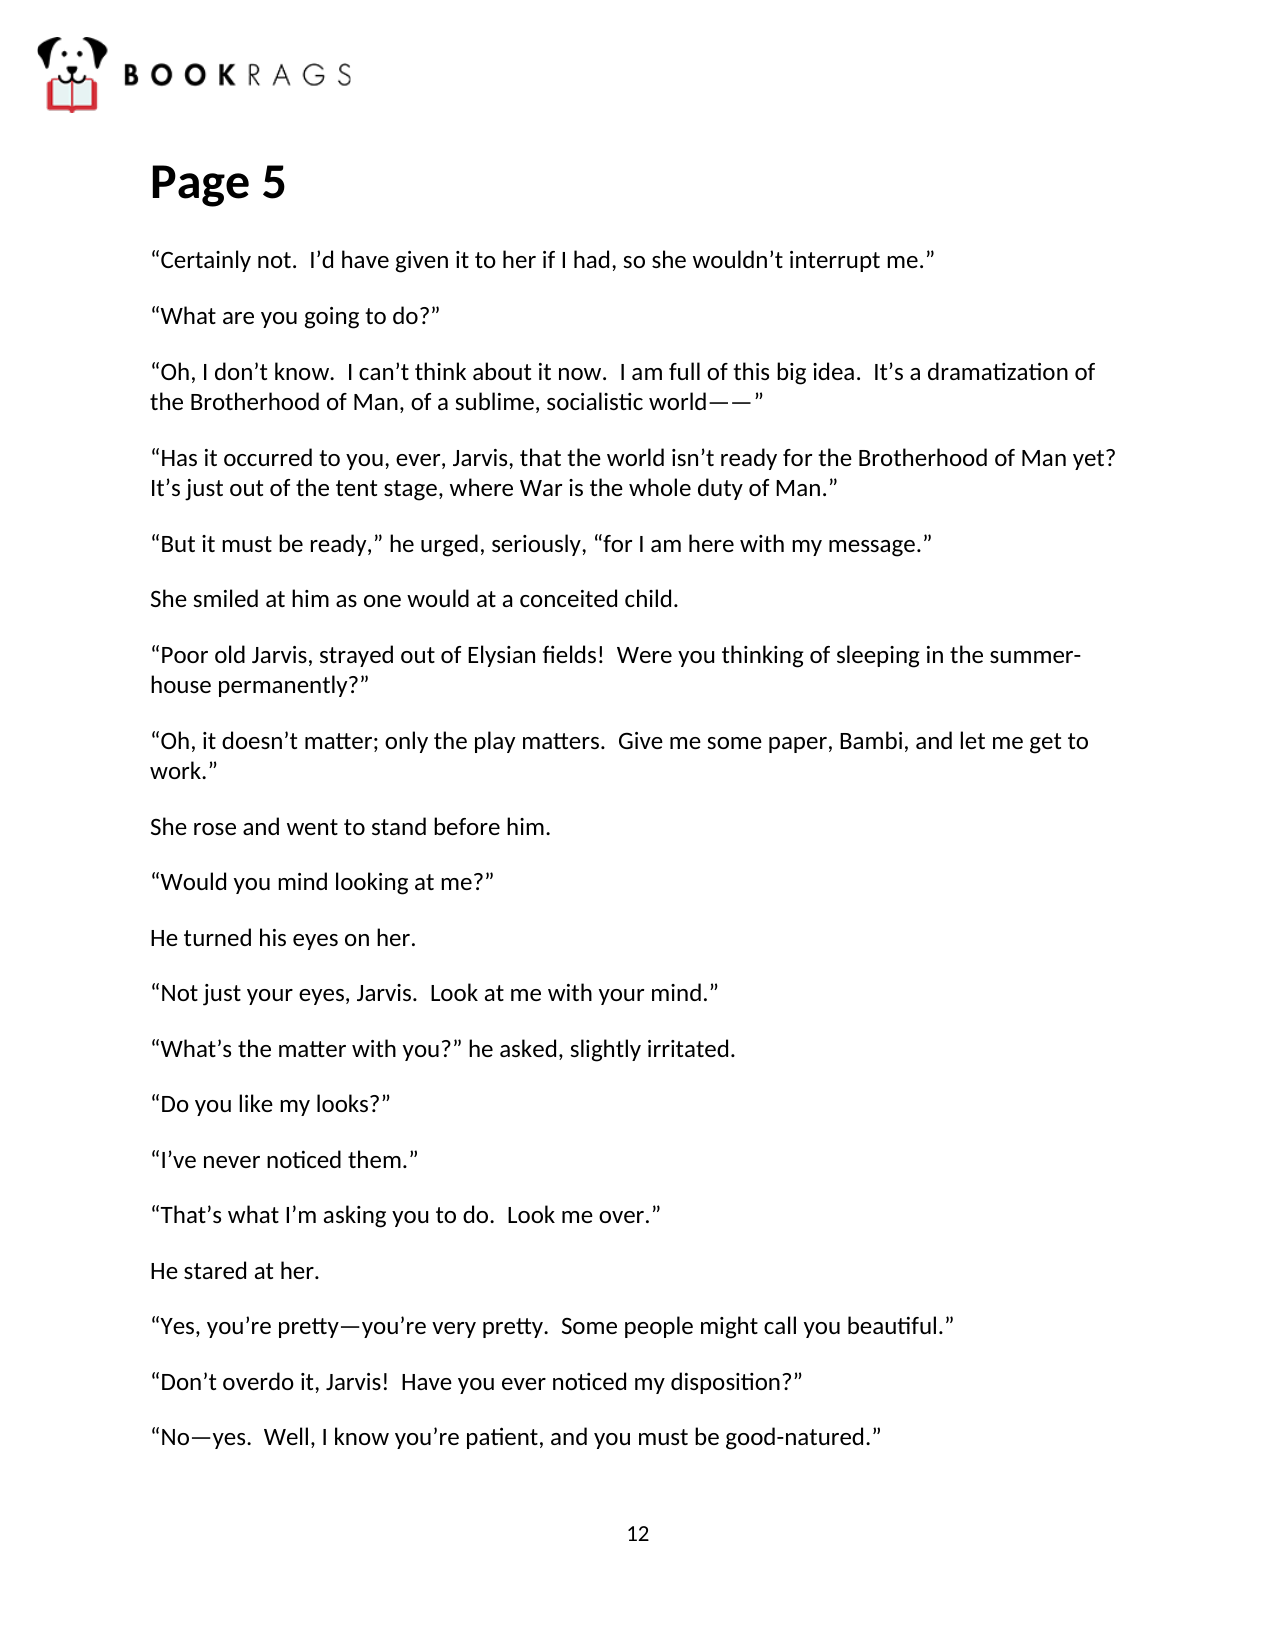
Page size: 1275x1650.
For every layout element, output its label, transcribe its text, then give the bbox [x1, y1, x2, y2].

text “I’ve never noticed them.” [150, 1144, 1125, 1174]
text “No—­yes. Well, I know you’re patient, and you must be good-natured.” [150, 1422, 1125, 1452]
text “Certainly not. I’d have given it to her if I had, so she wouldn’t interrupt me.” [150, 244, 1125, 275]
text “Has it occurred to you, ever, Jarvis, that the world isn’t ready for the Brotherhood of Man yet? It’s just out of the tent stage, where War is the whole duty of Man.” [150, 442, 1125, 503]
text “What are you going to do?” [150, 300, 1125, 331]
text He turned his eyes on her. [150, 922, 1125, 952]
text “Oh, I don’t know. I can’t think about it now. I am full of this big idea. It’s a dramatization of the Brotherhood of Man, of a sublime, socialistic world——­” [150, 356, 1125, 417]
text “Don’t overdo it, Jarvis! Have you ever noticed my disposition?” [150, 1366, 1125, 1397]
text “Oh, it doesn’t matter; only the play matters. Give me some paper, Bambi, and let me get to work.” [150, 725, 1125, 786]
text Page 5 [150, 150, 1125, 211]
text She rose and went to stand before him. [150, 811, 1125, 841]
text “Would you mind looking at me?” [150, 866, 1125, 897]
text “Do you like my looks?” [150, 1088, 1125, 1119]
text He stared at her. [150, 1255, 1125, 1286]
text “What’s the matter with you?” he asked, slightly irritated. [150, 1033, 1125, 1063]
picture [37, 37, 351, 113]
text “But it must be ready,” he urged, seriously, “for I am here with my message.” [150, 528, 1125, 558]
text “Not just your eyes, Jarvis. Look at me with your mind.” [150, 977, 1125, 1008]
text “That’s what I’m asking you to do. Look me over.” [150, 1199, 1125, 1230]
text “Poor old Jarvis, strayed out of Elysian fields! Were you thinking of sleeping in the summer-house permanently?” [150, 639, 1125, 700]
text “Yes, you’re pretty—­you’re very pretty. Some people might call you beautiful.” [150, 1311, 1125, 1341]
text She smiled at him as one would at a conceited child. [150, 583, 1125, 614]
